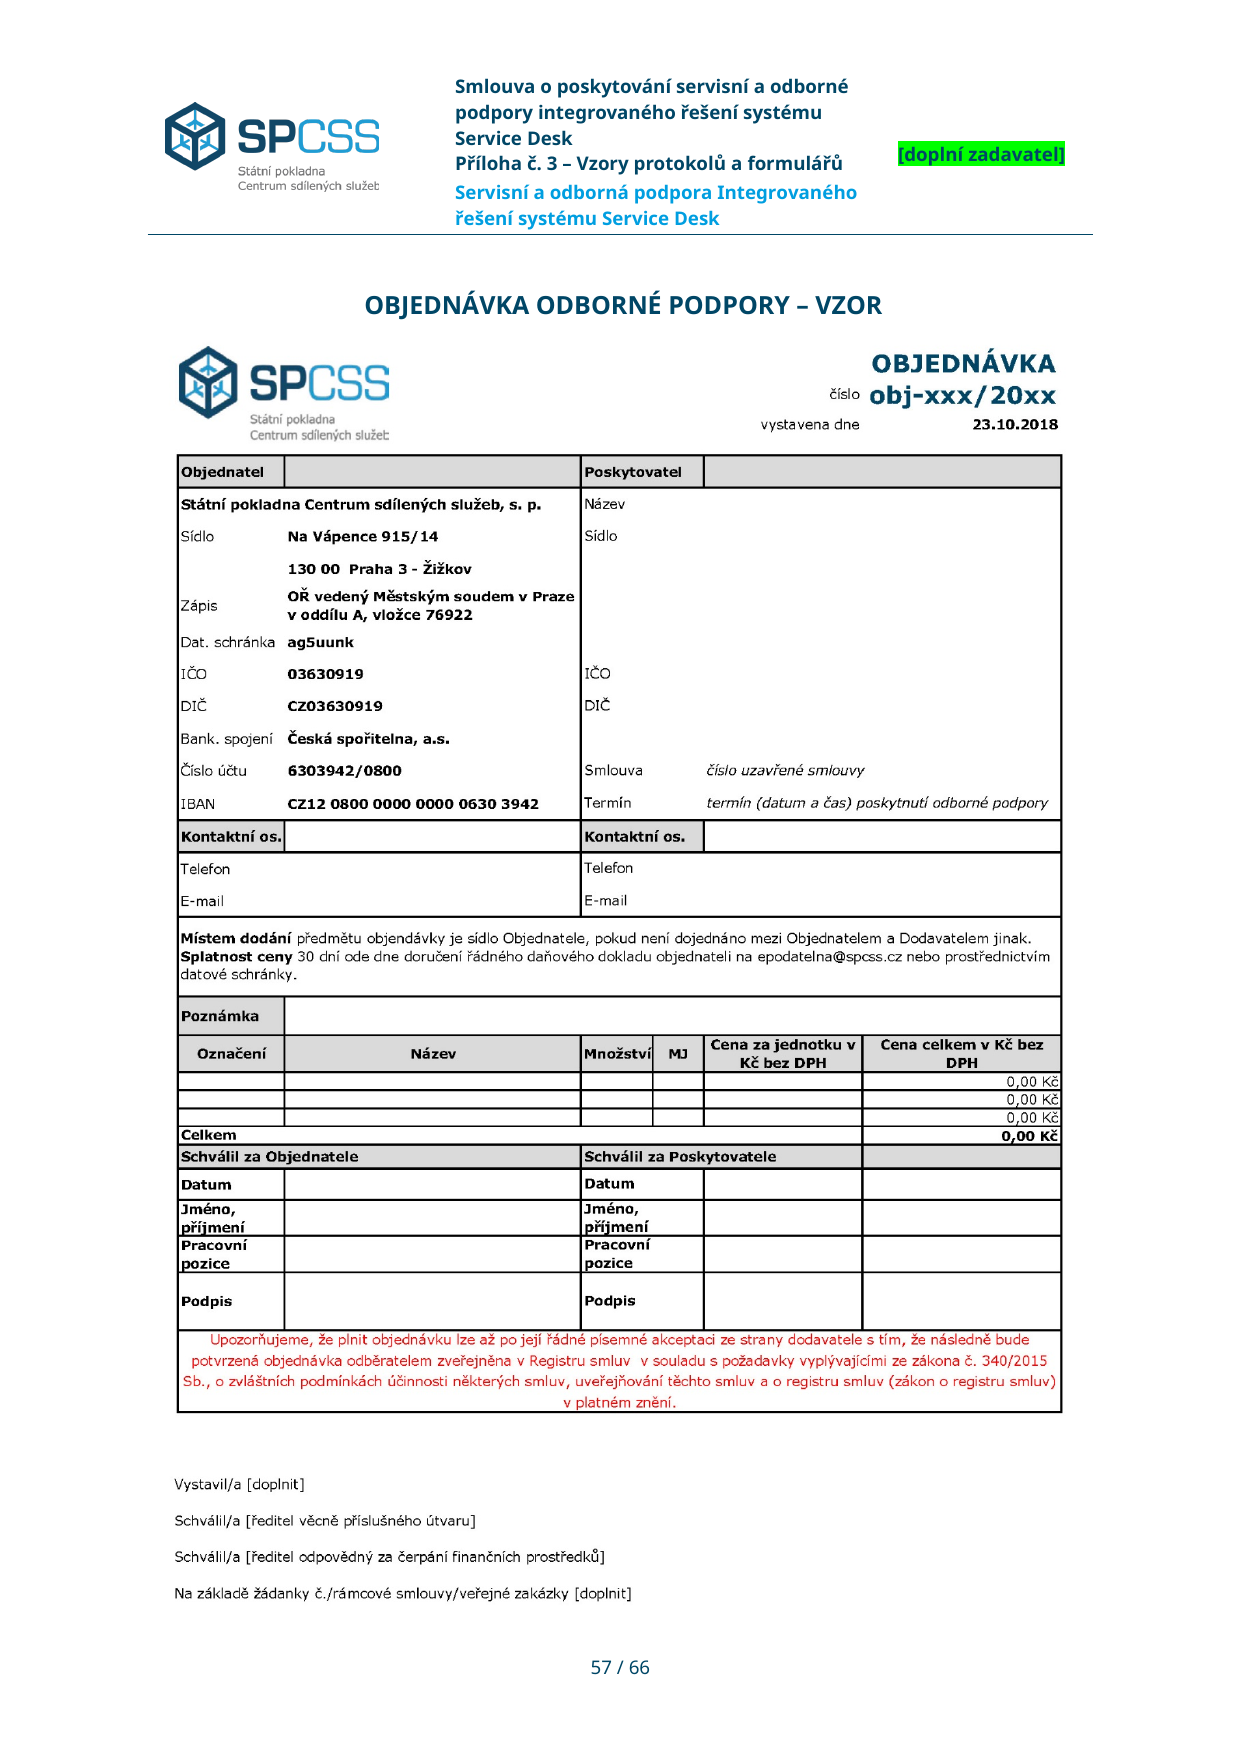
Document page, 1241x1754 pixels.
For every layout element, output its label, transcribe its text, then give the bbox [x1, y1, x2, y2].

picture [165, 102, 379, 192]
picture [147, 340, 1093, 1607]
text OBJEDNÁVKA ODBORNÉ PODPORY – VZOR [148, 288, 1093, 322]
